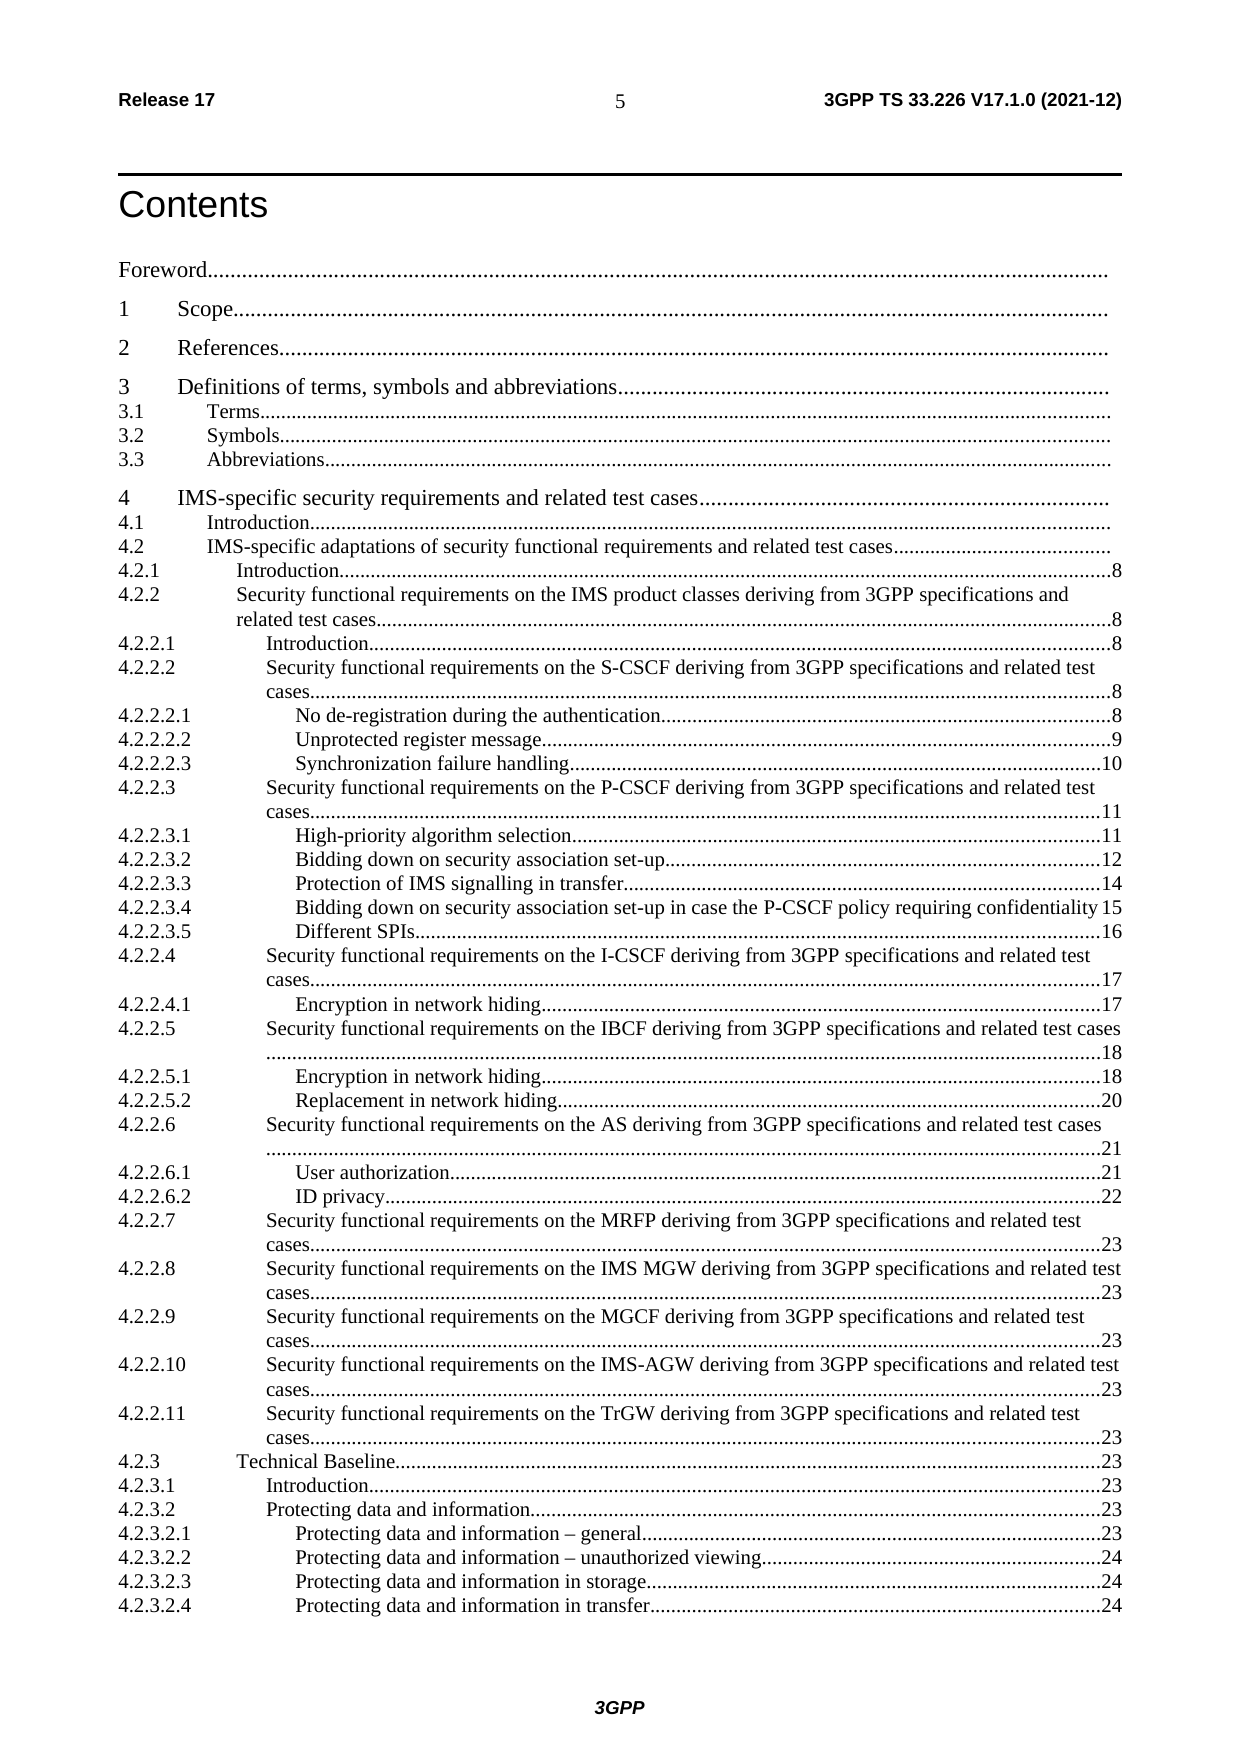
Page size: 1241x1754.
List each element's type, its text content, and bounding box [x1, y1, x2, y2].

text 4.2.1 Introduction 8 [118, 558, 1122, 582]
text 4.2.2.5 Security functional requirements on the IBCF deriving from 3GPP specifications and related test cases 18 [118, 1016, 1122, 1064]
text 4.2.2 Security functional requirements on the IMS product classes deriving from 3GPP specifications and related test cases 8 [118, 582, 1122, 631]
text 4.2.2.2.2 Unprotected register message 9 [118, 727, 1122, 751]
text 4.2.3 Technical Baseline 23 [118, 1449, 1122, 1473]
text 4.2.2.11 Security functional requirements on the TrGW deriving from 3GPP specifications and related test cases 23 [118, 1401, 1122, 1449]
text 4.1 Introduction 8 [118, 510, 1078, 534]
text 4.2.2.8 Security functional requirements on the IMS MGW deriving from 3GPP specifications and related test cases 23 [118, 1256, 1122, 1304]
text 3.3 Abbreviations 8 [118, 447, 1078, 471]
text 4.2.2.3.4 Bidding down on security association set-up in case the P-CSCF policy requiring confidentiality 15 [118, 895, 1122, 919]
text 4.2.2.4.1 Encryption in network hiding 17 [118, 991, 1122, 1016]
text 4.2.3.1 Introduction 23 [118, 1473, 1122, 1497]
text 4.2.2.3.3 Protection of IMS signalling in transfer 14 [118, 871, 1122, 895]
text 4.2.2.6.1 User authorization 21 [118, 1160, 1122, 1184]
text 4.2.2.3 Security functional requirements on the P-CSCF deriving from 3GPP specifications and related test cases 11 [118, 775, 1122, 823]
text 4.2.2.1 Introduction 8 [118, 631, 1122, 654]
text 4.2.3.2 Protecting data and information 23 [118, 1497, 1122, 1521]
text 1 Scope 7 [118, 295, 1078, 321]
text 4.2.2.9 Security functional requirements on the MGCF deriving from 3GPP specifications and related test cases 23 [118, 1304, 1122, 1352]
text 3.1 Terms 7 [118, 399, 1078, 423]
text 3.2 Symbols 7 [118, 423, 1078, 447]
text 4.2.2.6 Security functional requirements on the AS deriving from 3GPP specifications and related test cases 21 [118, 1112, 1122, 1160]
text 4.2.2.2.1 No de-registration during the authentication 8 [118, 703, 1122, 727]
text 4.2.3.2.3 Protecting data and information in storage 24 [118, 1569, 1122, 1593]
text 4.2.2.10 Security functional requirements on the IMS-AGW deriving from 3GPP specifications and related test cases 23 [118, 1352, 1122, 1401]
text 4.2.2.4 Security functional requirements on the I-CSCF deriving from 3GPP specifications and related test cases 17 [118, 943, 1122, 991]
text 4 IMS-specific security requirements and related test cases 8 [118, 484, 1078, 510]
text 4.2.3.2.1 Protecting data and information – general 23 [118, 1521, 1122, 1545]
text 4.2.2.5.1 Encryption in network hiding 18 [118, 1064, 1122, 1088]
text 2 References 7 [118, 334, 1078, 360]
text 4.2.2.5.2 Replacement in network hiding 20 [118, 1088, 1122, 1112]
text 4.2.3.2.2 Protecting data and information – unauthorized viewing 24 [118, 1545, 1122, 1569]
text 4.2.2.7 Security functional requirements on the MRFP deriving from 3GPP specifications and related test cases 23 [118, 1208, 1122, 1256]
text Foreword 5 [118, 256, 1078, 283]
text Contents [118, 176, 1122, 225]
text 4.2.2.6.2 ID privacy 22 [118, 1184, 1122, 1208]
text 4.2.2.3.1 High-priority algorithm selection 11 [118, 823, 1122, 847]
text 4.2.2.2.3 Synchronization failure handling 10 [118, 751, 1122, 775]
text 4.2 IMS-specific adaptations of security functional requirements and related test cases 8 [118, 534, 1078, 558]
text 4.2.2.3.5 Different SPIs 16 [118, 919, 1122, 943]
text 3 Definitions of terms, symbols and abbreviations 7 [118, 373, 1078, 399]
text 4.2.3.2.4 Protecting data and information in transfer 24 [118, 1593, 1122, 1617]
text 4.2.2.3.2 Bidding down on security association set-up 12 [118, 847, 1122, 871]
text 4.2.2.2 Security functional requirements on the S-CSCF deriving from 3GPP specifications and related test cases 8 [118, 654, 1122, 703]
